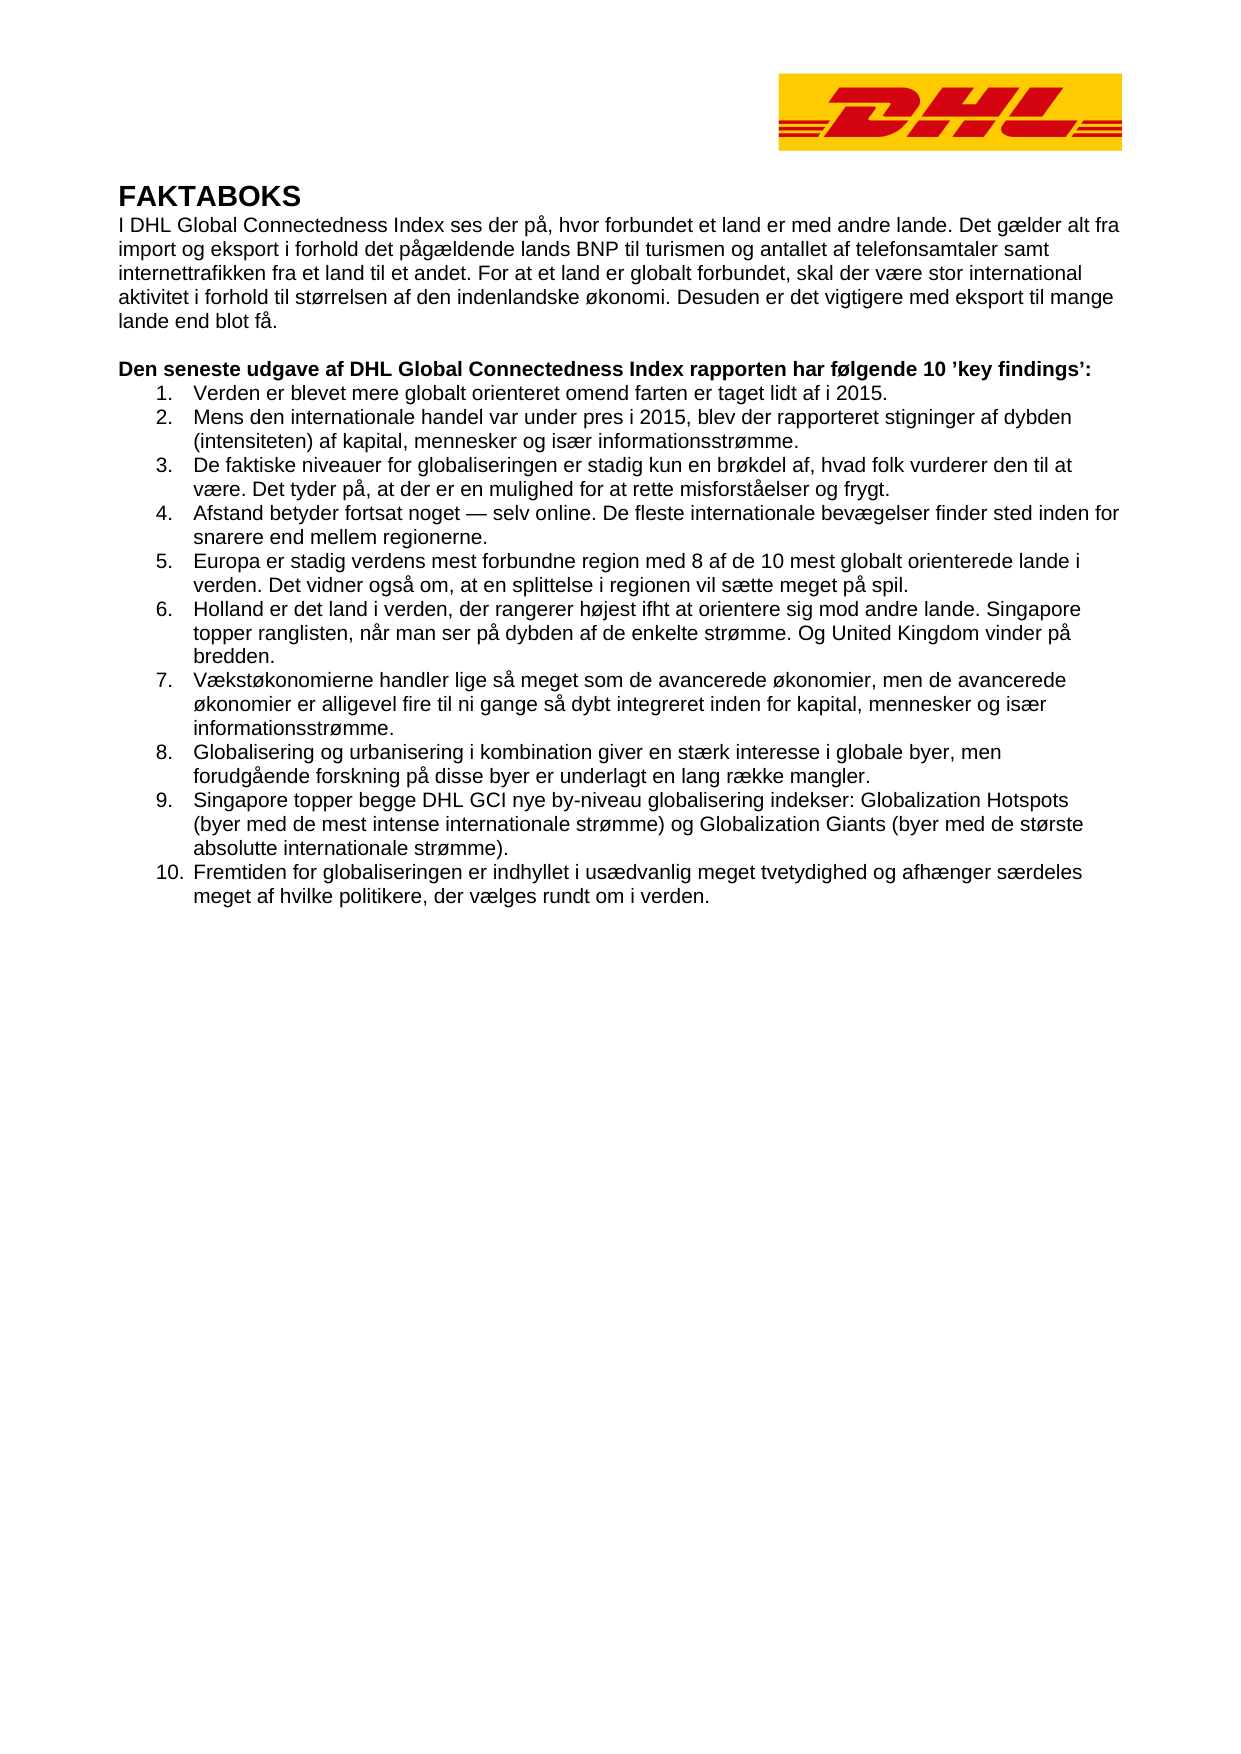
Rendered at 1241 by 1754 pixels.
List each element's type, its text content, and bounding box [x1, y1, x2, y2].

picture [778, 73, 1123, 151]
list Singapore topper begge DHL GCI nye by-niveau globalisering indekser: Globalization Hotspots (byer med de mest intense internationale strømme) og Globalization Giants (byer med de største absolutte internationale strømme). [156, 788, 1122, 860]
text FAKTABOKS [118, 179, 1122, 213]
list Vækstøkonomierne handler lige så meget som de avancerede økonomier, men de avancerede økonomier er alligevel fire til ni gange så dybt integreret inden for kapital, mennesker og især informationsstrømme. [156, 668, 1122, 740]
list De faktiske niveauer for globaliseringen er stadig kun en brøkdel af, hvad folk vurderer den til at være. Det tyder på, at der er en mulighed for at rette misforståelser og frygt. [156, 453, 1122, 501]
list Mens den internationale handel var under pres i 2015, blev der rapporteret stigninger af dybden (intensiteten) af kapital, mennesker og især informationsstrømme. [156, 405, 1122, 453]
text Den seneste udgave af DHL Global Connectedness Index rapporten har følgende 10 ’key findings’: [118, 357, 1122, 381]
list Holland er det land i verden, der rangerer højest ifht at orientere sig mod andre lande. Singapore topper ranglisten, når man ser på dybden af de enkelte strømme. Og United Kingdom vinder på bredden. [156, 596, 1122, 668]
list Globalisering og urbanisering i kombination giver en stærk interesse i globale byer, men forudgående forskning på disse byer er underlagt en lang række mangler. [156, 740, 1122, 788]
list Afstand betyder fortsat noget — selv online. De fleste internationale bevægelser finder sted inden for snarere end mellem regionerne. [156, 501, 1122, 548]
list Fremtiden for globaliseringen er indhyllet i usædvanlig meget tvetydighed og afhænger særdeles meget af hvilke politikere, der vælges rundt om i verden. [156, 860, 1122, 908]
list Europa er stadig verdens mest forbundne region med 8 af de 10 mest globalt orienterede lande i verden. Det vidner også om, at en splittelse i regionen vil sætte meget på spil. [156, 548, 1122, 596]
list Verden er blevet mere globalt orienteret omend farten er taget lidt af i 2015. [156, 381, 1122, 405]
text I DHL Global Connectedness Index ses der på, hvor forbundet et land er med andre lande. Det gælder alt fra import og eksport i forhold det pågældende lands BNP til turismen og antallet af telefonsamtaler samt internettrafikken fra et land til et andet. For at et land er globalt forbundet, skal der være stor international aktivitet i forhold til størrelsen af den indenlandske økonomi. Desuden er det vigtigere med eksport til mange lande end blot få. [118, 213, 1122, 333]
